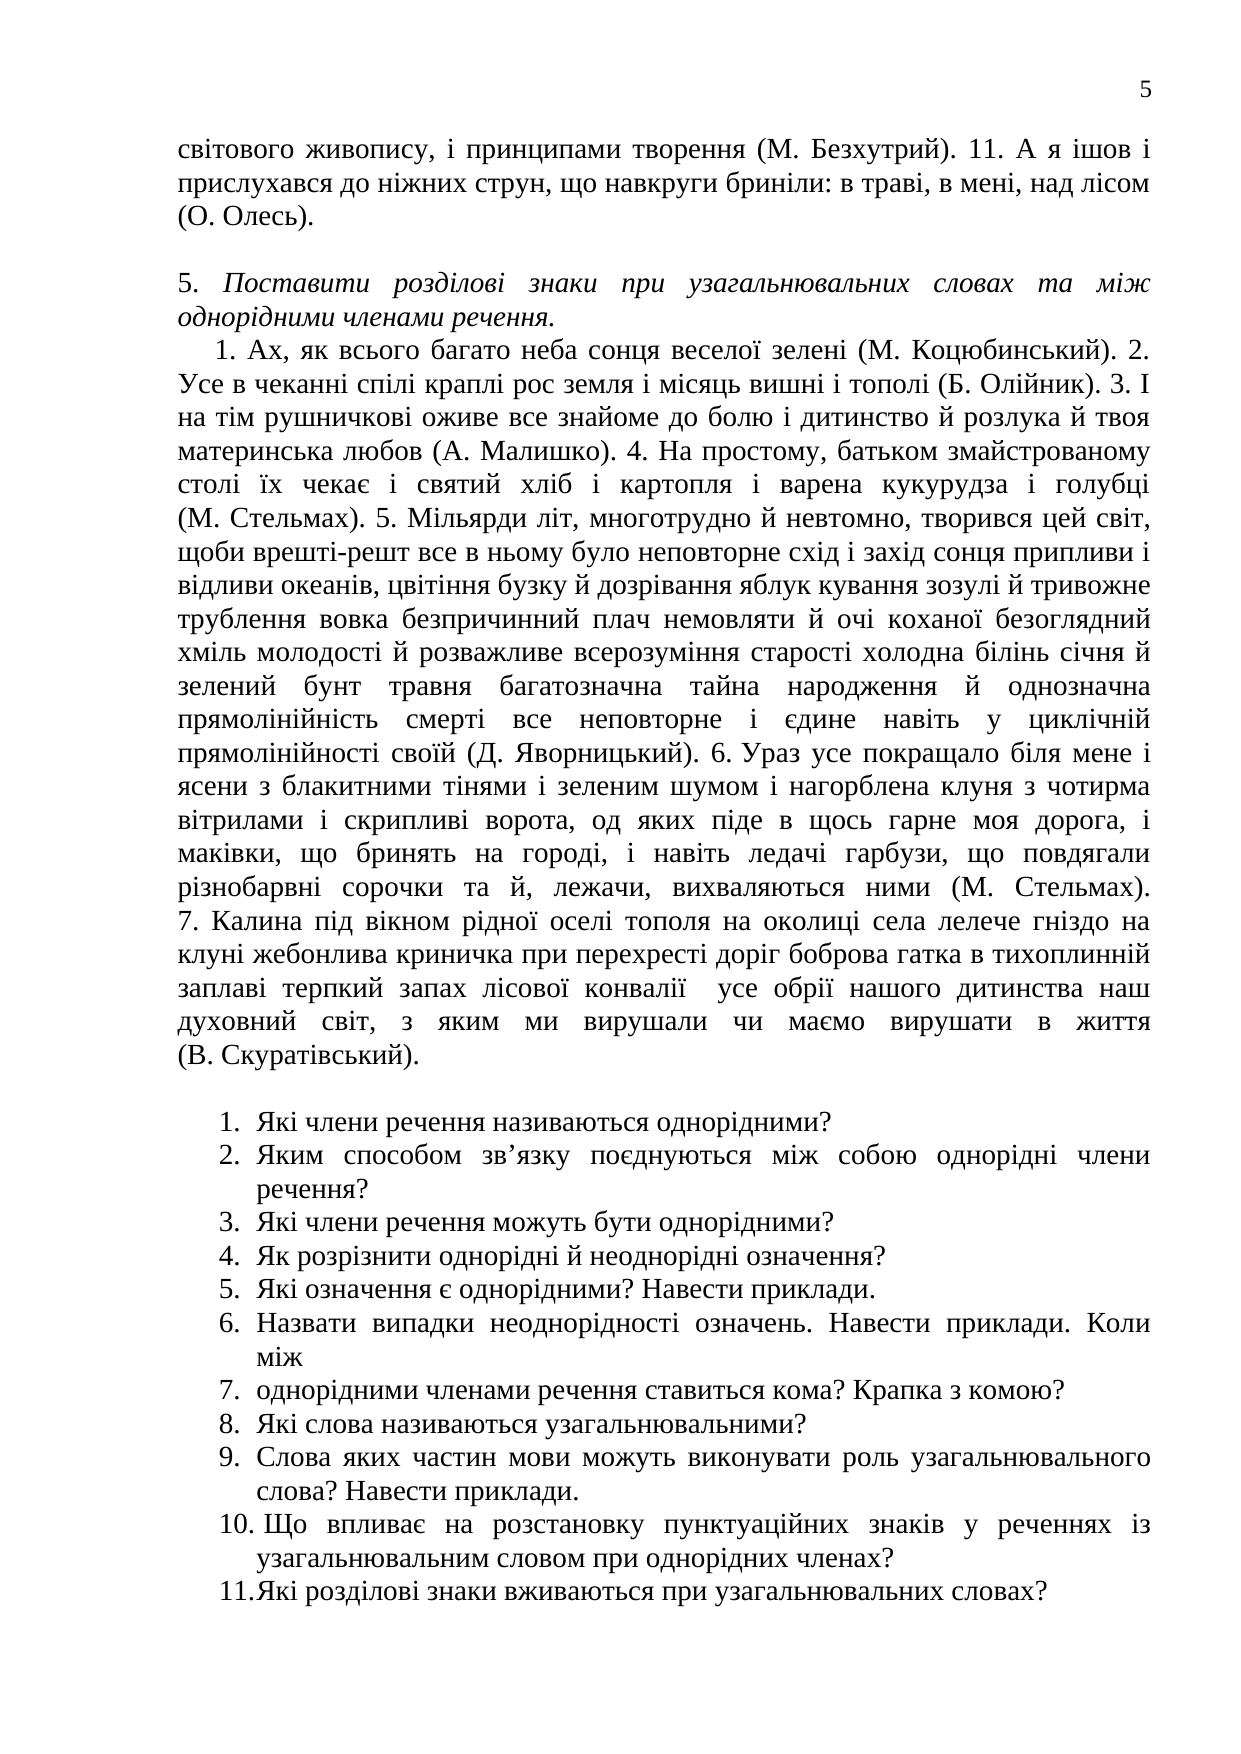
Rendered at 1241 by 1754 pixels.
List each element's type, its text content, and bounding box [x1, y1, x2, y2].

list Слова яких частин мови можуть виконувати роль узагальнювального слова? Навести приклади. [218, 1439, 1152, 1506]
list Які слова називаються узагальнювальними? [218, 1406, 1152, 1439]
list Назвати випадки неоднорідності означень. Навести приклади. Коли між [218, 1305, 1152, 1372]
list Які розділові знаки вживаються при узагальнювальних словах? [218, 1573, 1152, 1607]
list Які члени речення називаються однорідними? [218, 1104, 1152, 1137]
list Які члени речення можуть бути однорідними? [218, 1204, 1152, 1238]
list однорідними членами речення ставиться кома? Крапка з комою? [218, 1372, 1152, 1406]
text 1. Ах, як всього багато неба сонця веселої зелені (М. Коцюбинський). 2. Усе в чеканні спілі краплі рос земля і місяць вишні і тополі (Б. Олійник). 3. І на тім рушничкові оживе все знайоме до болю і дитинство й розлука й твоя материнська любов (А. Малишко). 4. На простому, батьком змайстрованому столі їх чекає і святий хліб і картопля і варена кукурудза і голубці (М. Стельмах). 5. Мільярди літ, многотрудно й невтомно, творився цей світ, щоби врешті-решт все в ньому було неповторне схід і захід сонця припливи і відливи океанів, цвітіння бузку й дозрівання яблук кування зозулі й тривожне трублення вовка безпричинний плач немовляти й очі коханої безоглядний хміль молодості й розважливе всерозуміння старості холодна білінь січня й зелений бунт травня багатозначна тайна народження й однозначна прямолінійність смерті все неповторне і єдине навіть у циклічній прямолінійності своїй (Д. Яворницький). 6. Ураз усе покращало біля мене і ясени з блакитними тінями і зеленим шумом і нагорблена клуня з чотирма вітрилами і скрипливі ворота, од яких піде в щось гарне моя дорога, і маківки, що бринять на городі, і навіть ледачі гарбузи, що повдягали різнобарвні сорочки та й, лежачи, вихваляються ними (М. Стельмах). 7. Калина під вікном рідної оселі тополя на околиці села лелече гніздо на клуні жебонлива криничка при перехресті доріг боброва гатка в тихоплинній заплаві терпкий запах лісової конвалії усе обрії нашого дитинства наш духовний світ, з яким ми вирушали чи маємо вирушати в життя (В. Скуратівський). [177, 332, 1152, 1070]
list Як розрізнити однорідні й неоднорідні означення? [218, 1238, 1152, 1272]
list Які означення є однорідними? Навести приклади. [218, 1272, 1152, 1305]
list Яким способом зв’язку поєднуються між собою однорідні члени речення? [218, 1137, 1152, 1204]
text 5. Поставити розділові знаки при узагальнювальних словах та між однорідними членами речення. [177, 265, 1152, 332]
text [177, 131, 1152, 232]
list Що впливає на розстановку пунктуаційних знаків у реченнях із узагальнювальним словом при однорідних членах? [218, 1506, 1152, 1573]
